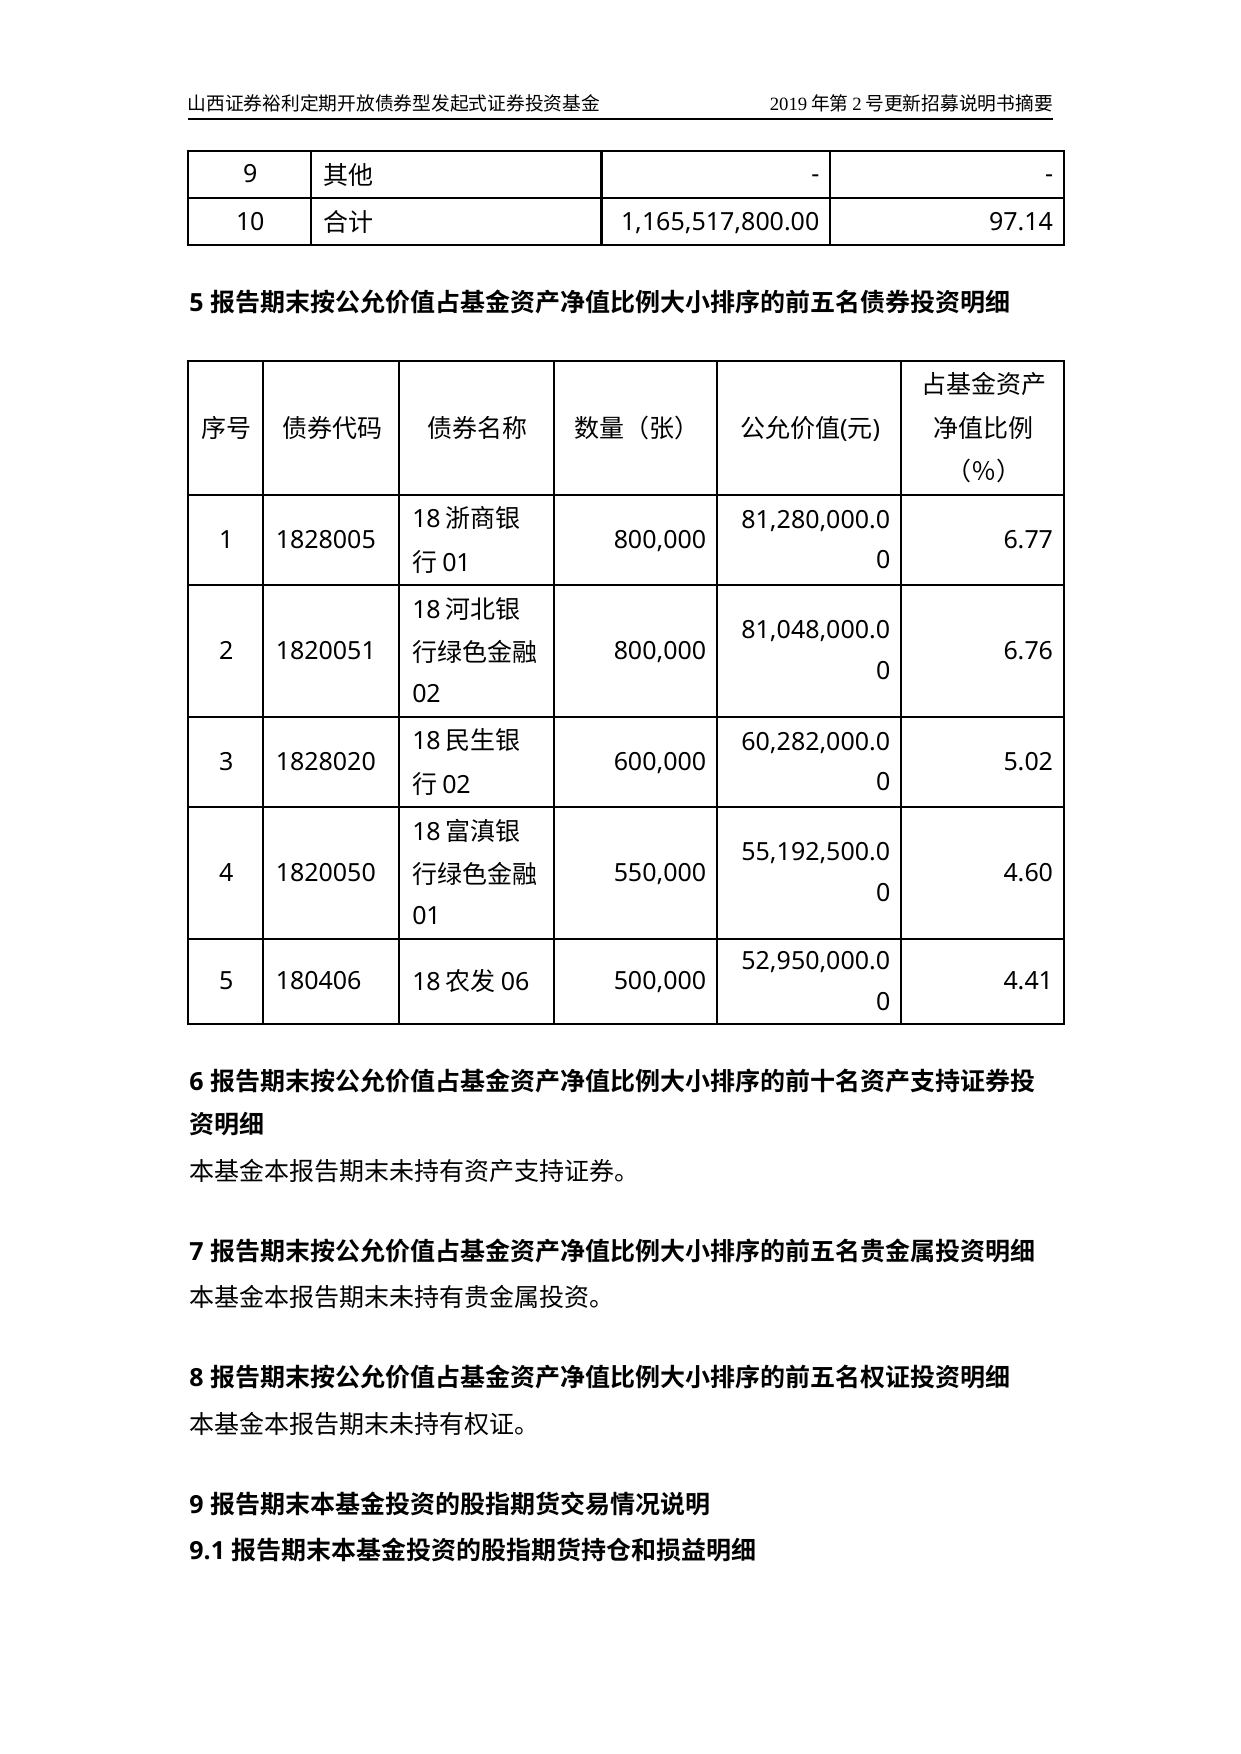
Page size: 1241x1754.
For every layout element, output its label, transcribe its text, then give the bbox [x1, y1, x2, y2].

table_cell 1820050 [264, 808, 398, 937]
table_cell - [831, 152, 1063, 197]
table_cell 9 [189, 152, 310, 197]
table_cell 4.60 [902, 808, 1063, 937]
table_cell 5 [189, 940, 262, 1023]
text 9 报告期末本基金投资的股指期货交易情况说明 [189, 1484, 1053, 1520]
text 7 报告期末按公允价值占基金资产净值比例大小排序的前五名贵金属投资明细 [189, 1231, 1053, 1267]
table_cell 18河北银行绿色金融02 [400, 586, 553, 716]
table_cell 60,282,000.00 [718, 718, 900, 806]
table_cell 1828020 [264, 718, 398, 806]
table_header 公允价值(元) [718, 362, 900, 494]
table_cell 6.76 [902, 586, 1063, 716]
table_cell 180406 [264, 940, 398, 1023]
table_header 债券代码 [264, 362, 398, 494]
table_cell 500,000 [555, 940, 716, 1023]
text 本基金本报告期末未持有资产支持证券。 [189, 1151, 1053, 1187]
table_cell 1 [189, 496, 262, 584]
table_header 数量（张） [555, 362, 716, 494]
table_cell 1828005 [264, 496, 398, 584]
table_cell 800,000 [555, 586, 716, 716]
table_cell 4 [189, 808, 262, 937]
text 9.1 报告期末本基金投资的股指期货持仓和损益明细 [189, 1530, 1053, 1566]
text 6 报告期末按公允价值占基金资产净值比例大小排序的前十名资产支持证券投资明细 [189, 1061, 1053, 1141]
table_header 债券名称 [400, 362, 553, 494]
text 5 报告期末按公允价值占基金资产净值比例大小排序的前五名债券投资明细 [189, 282, 1053, 318]
table_cell 合计 [312, 199, 600, 244]
table_cell 1,165,517,800.00 [603, 199, 829, 244]
table_cell 5.02 [902, 718, 1063, 806]
table_cell 18农发06 [400, 940, 553, 1023]
table_cell 3 [189, 718, 262, 806]
table_cell 18富滇银行绿色金融01 [400, 808, 553, 937]
table_cell 6.77 [902, 496, 1063, 584]
table_cell 18浙商银行01 [400, 496, 553, 584]
table_cell 81,048,000.00 [718, 586, 900, 716]
table_cell 其他 [312, 152, 600, 197]
table_cell 55,192,500.00 [718, 808, 900, 937]
table_cell 4.41 [902, 940, 1063, 1023]
table_cell - [603, 152, 829, 197]
table_cell 18民生银行02 [400, 718, 553, 806]
table_cell 97.14 [831, 199, 1063, 244]
table_cell 52,950,000.00 [718, 940, 900, 1023]
table_cell 2 [189, 586, 262, 716]
table_cell 1820051 [264, 586, 398, 716]
table_header 序号 [189, 362, 262, 494]
table_header 占基金资产净值比例（％） [902, 362, 1063, 494]
table_cell 10 [189, 199, 310, 244]
text 本基金本报告期末未持有权证。 [189, 1404, 1053, 1440]
text 8 报告期末按公允价值占基金资产净值比例大小排序的前五名权证投资明细 [189, 1358, 1053, 1394]
text 本基金本报告期末未持有贵金属投资。 [189, 1278, 1053, 1314]
table_cell 550,000 [555, 808, 716, 937]
table_cell 600,000 [555, 718, 716, 806]
table_cell 800,000 [555, 496, 716, 584]
table_cell 81,280,000.00 [718, 496, 900, 584]
